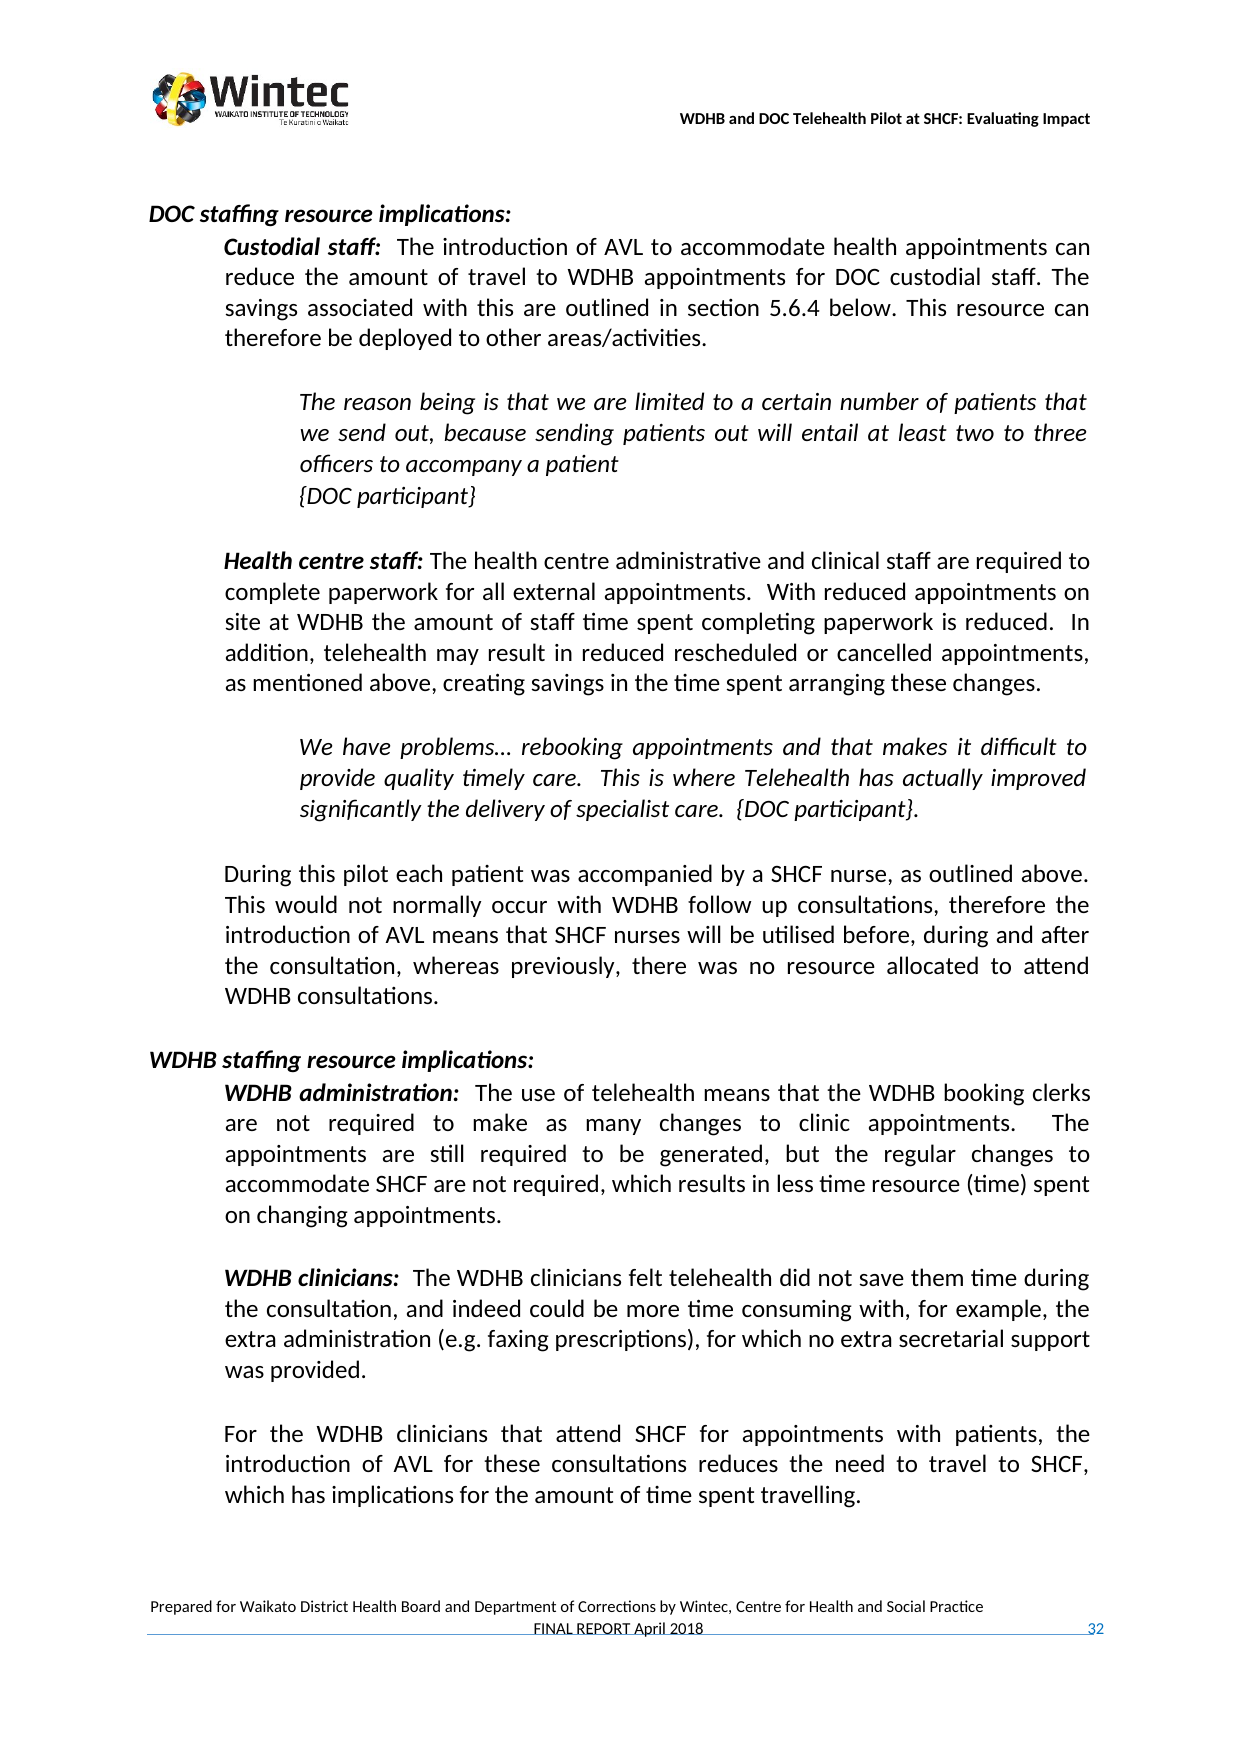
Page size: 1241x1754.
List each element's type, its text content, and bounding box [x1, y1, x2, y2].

text {DOC participant} [298, 481, 1091, 511]
text DOC staffing resource implications: [148, 198, 1108, 228]
text Health centre staff: The health centre administrative and clinical staff are required to complete paperwork for all external appointments. With reduced appointments on site at WDHB the amount of staff time spent completing paperwork is reduced. In addition, telehealth may result in reduced rescheduled or cancelled appointments, as mentioned above, creating savings in the time spent arranging these changes. [223, 545, 1091, 698]
picture [150, 68, 349, 130]
text The reason being is that we are limited to a certain number of patients that we send out, because sending patients out will entail at least two to three officers to accompany a patient [298, 386, 1091, 479]
text WDHB clinicians: The WDHB clinicians felt telehealth did not save them time during the consultation, and indeed could be more time consuming with, for example, the extra administration (e.g. faxing prescriptions), for which no extra secretarial support was provided. [223, 1263, 1091, 1385]
text WDHB administration: The use of telehealth means that the WDHB booking clerks are not required to make as many changes to clinic appointments. The appointments are still required to be generated, but the regular changes to accommodate SHCF are not required, which results in less time resource (time) spent on changing appointments. [223, 1077, 1091, 1229]
text Custodial staff: The introduction of AVL to accommodate health appointments can reduce the amount of travel to WDHB appointments for DOC custodial staff. The savings associated with this are outlined in section 5.6.4 below. This resource can therefore be deployed to other areas/activities. [223, 231, 1091, 353]
text We have problems… rebooking appointments and that makes it difficult to provide quality timely care. This is where Telehealth has actually improved significantly the delivery of specialist care. {DOC participant}. [298, 731, 1091, 824]
text WDHB staffing resource implications: [148, 1044, 1108, 1074]
text For the WDHB clinicians that attend SHCF for appointments with patients, the introduction of AVL for these consultations reduces the need to travel to SHCF, which has implications for the amount of time spent travelling. [223, 1418, 1091, 1509]
text During this pilot each patient was accompanied by a SHCF nurse, as outlined above. This would not normally occur with WDHB follow up consultations, therefore the introduction of AVL means that SHCF nurses will be utilised before, during and after the consultation, whereas previously, there was no resource allocated to attend WDHB consultations. [223, 858, 1091, 1011]
